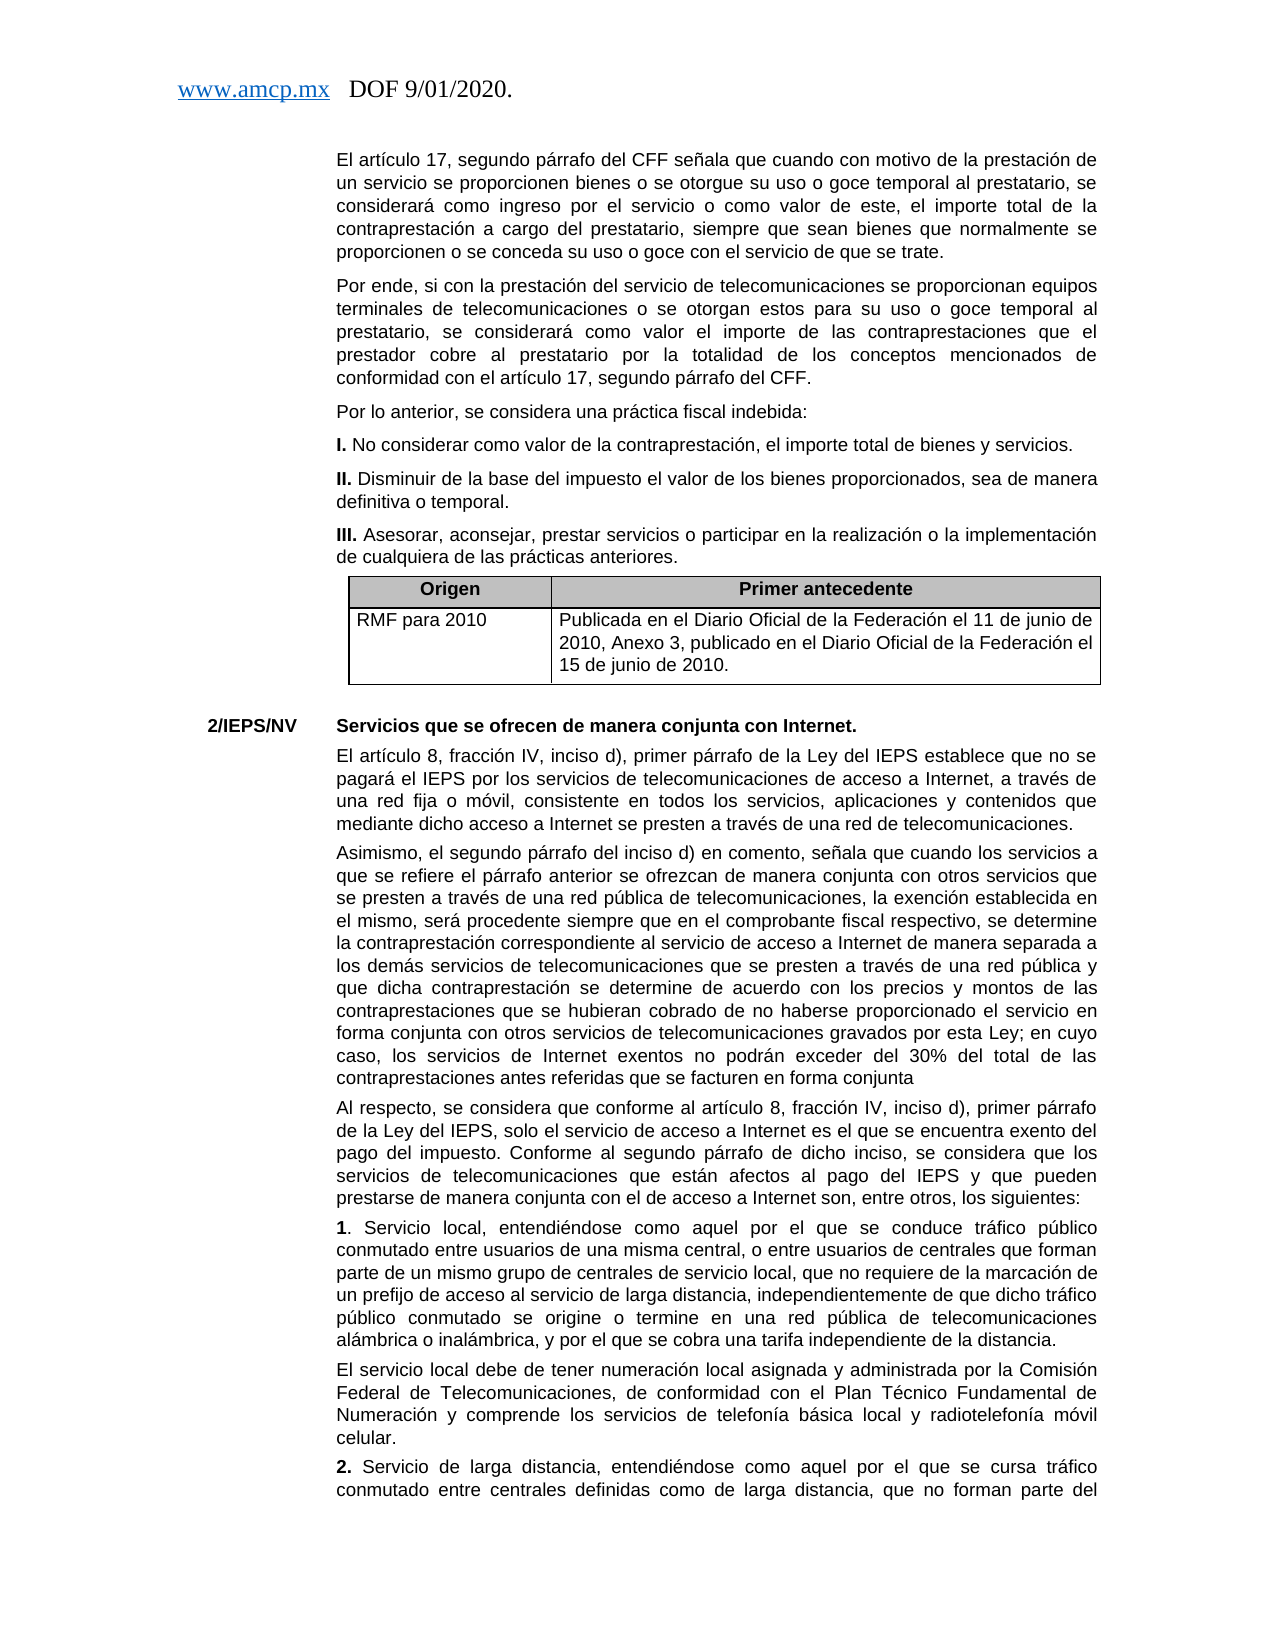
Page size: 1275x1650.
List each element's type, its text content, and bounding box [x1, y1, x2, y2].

text El artículo 8, fracción IV, inciso d), primer párrafo de la Ley del IEPS establece que no se pagará el IEPS por los servicios de telecomunicaciones de acceso a Internet, a través de una red fija o móvil, consistente en todos los servicios, aplicaciones y contenidos que mediante dicho acceso a Internet se presten a través de una red de telecomunicaciones. [207, 744, 1098, 834]
text Asimismo, el segundo párrafo del inciso d) en comento, señala que cuando los servicios a que se refiere el párrafo anterior se ofrezcan de manera conjunta con otros servicios que se presten a través de una red pública de telecomunicaciones, la exención establecida en el mismo, será procedente siempre que en el comprobante fiscal respectivo, se determine la contraprestación correspondiente al servicio de acceso a Internet de manera separada a los demás servicios de telecomunicaciones que se presten a través de una red pública y que dicha contraprestación se determine de acuerdo con los precios y montos de las contraprestaciones que se hubieran cobrado de no haberse proporcionado el servicio en forma conjunta con otros servicios de telecomunicaciones gravados por esta Ley; en cuyo caso, los servicios de Internet exentos no podrán exceder del 30% del total de las contraprestaciones antes referidas que se facturen en forma conjunta [207, 842, 1098, 1089]
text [207, 1456, 1098, 1501]
text III. Asesorar, aconsejar, prestar servicios o participar en la realización o la implementación de cualquiera de las prácticas anteriores. [207, 523, 1098, 568]
table_header Origen [350, 577, 551, 607]
text 2/IEPS/NV Servicios que se ofrecen de manera conjunta con Internet. [207, 715, 1098, 737]
table_cell Publicada en el Diario Oficial de la Federación el 11 de junio de 2010, Anexo 3, publicado en el Diario Oficial de la Federación el 15 de junio de 2010. [552, 609, 1100, 683]
text El artículo 17, segundo párrafo del CFF señala que cuando con motivo de la prestación de un servicio se proporcionen bienes o se otorgue su uso o goce temporal al prestatario, se considerará como ingreso por el servicio o como valor de este, el importe total de la contraprestación a cargo del prestatario, siempre que sean bienes que normalmente se proporcionen o se conceda su uso o goce con el servicio de que se trate. [207, 148, 1098, 263]
table_header Primer antecedente [552, 577, 1100, 607]
text El servicio local debe de tener numeración local asignada y administrada por la Comisión Federal de Telecomunicaciones, de conformidad con el Plan Técnico Fundamental de Numeración y comprende los servicios de telefonía básica local y radiotelefonía móvil celular. [207, 1359, 1098, 1449]
text Por lo anterior, se considera una práctica fiscal indebida: [207, 400, 1098, 423]
text 1. Servicio local, entendiéndose como aquel por el que se conduce tráfico público conmutado entre usuarios de una misma central, o entre usuarios de centrales que forman parte de un mismo grupo de centrales de servicio local, que no requiere de la marcación de un prefijo de acceso al servicio de larga distancia, independientemente de que dicho tráfico público conmutado se origine o termine en una red pública de telecomunicaciones alámbrica o inalámbrica, y por el que se cobra una tarifa independiente de la distancia. [207, 1216, 1098, 1351]
text Por ende, si con la prestación del servicio de telecomunicaciones se proporcionan equipos terminales de telecomunicaciones o se otorgan estos para su uso o goce temporal al prestatario, se considerará como valor el importe de las contraprestaciones que el prestador cobre al prestatario por la totalidad de los conceptos mencionados de conformidad con el artículo 17, segundo párrafo del CFF. [207, 274, 1098, 389]
text Al respecto, se considera que conforme al artículo 8, fracción IV, inciso d), primer párrafo de la Ley del IEPS, solo el servicio de acceso a Internet es el que se encuentra exento del pago del impuesto. Conforme al segundo párrafo de dicho inciso, se considera que los servicios de telecomunicaciones que están afectos al pago del IEPS y que pueden prestarse de manera conjunta con el de acceso a Internet son, entre otros, los siguientes: [207, 1097, 1098, 1209]
text II. Disminuir de la base del impuesto el valor de los bienes proporcionados, sea de manera definitiva o temporal. [207, 467, 1098, 513]
table_cell RMF para 2010 [350, 609, 551, 683]
text I. No considerar como valor de la contraprestación, el importe total de bienes y servicios. [207, 433, 1098, 456]
